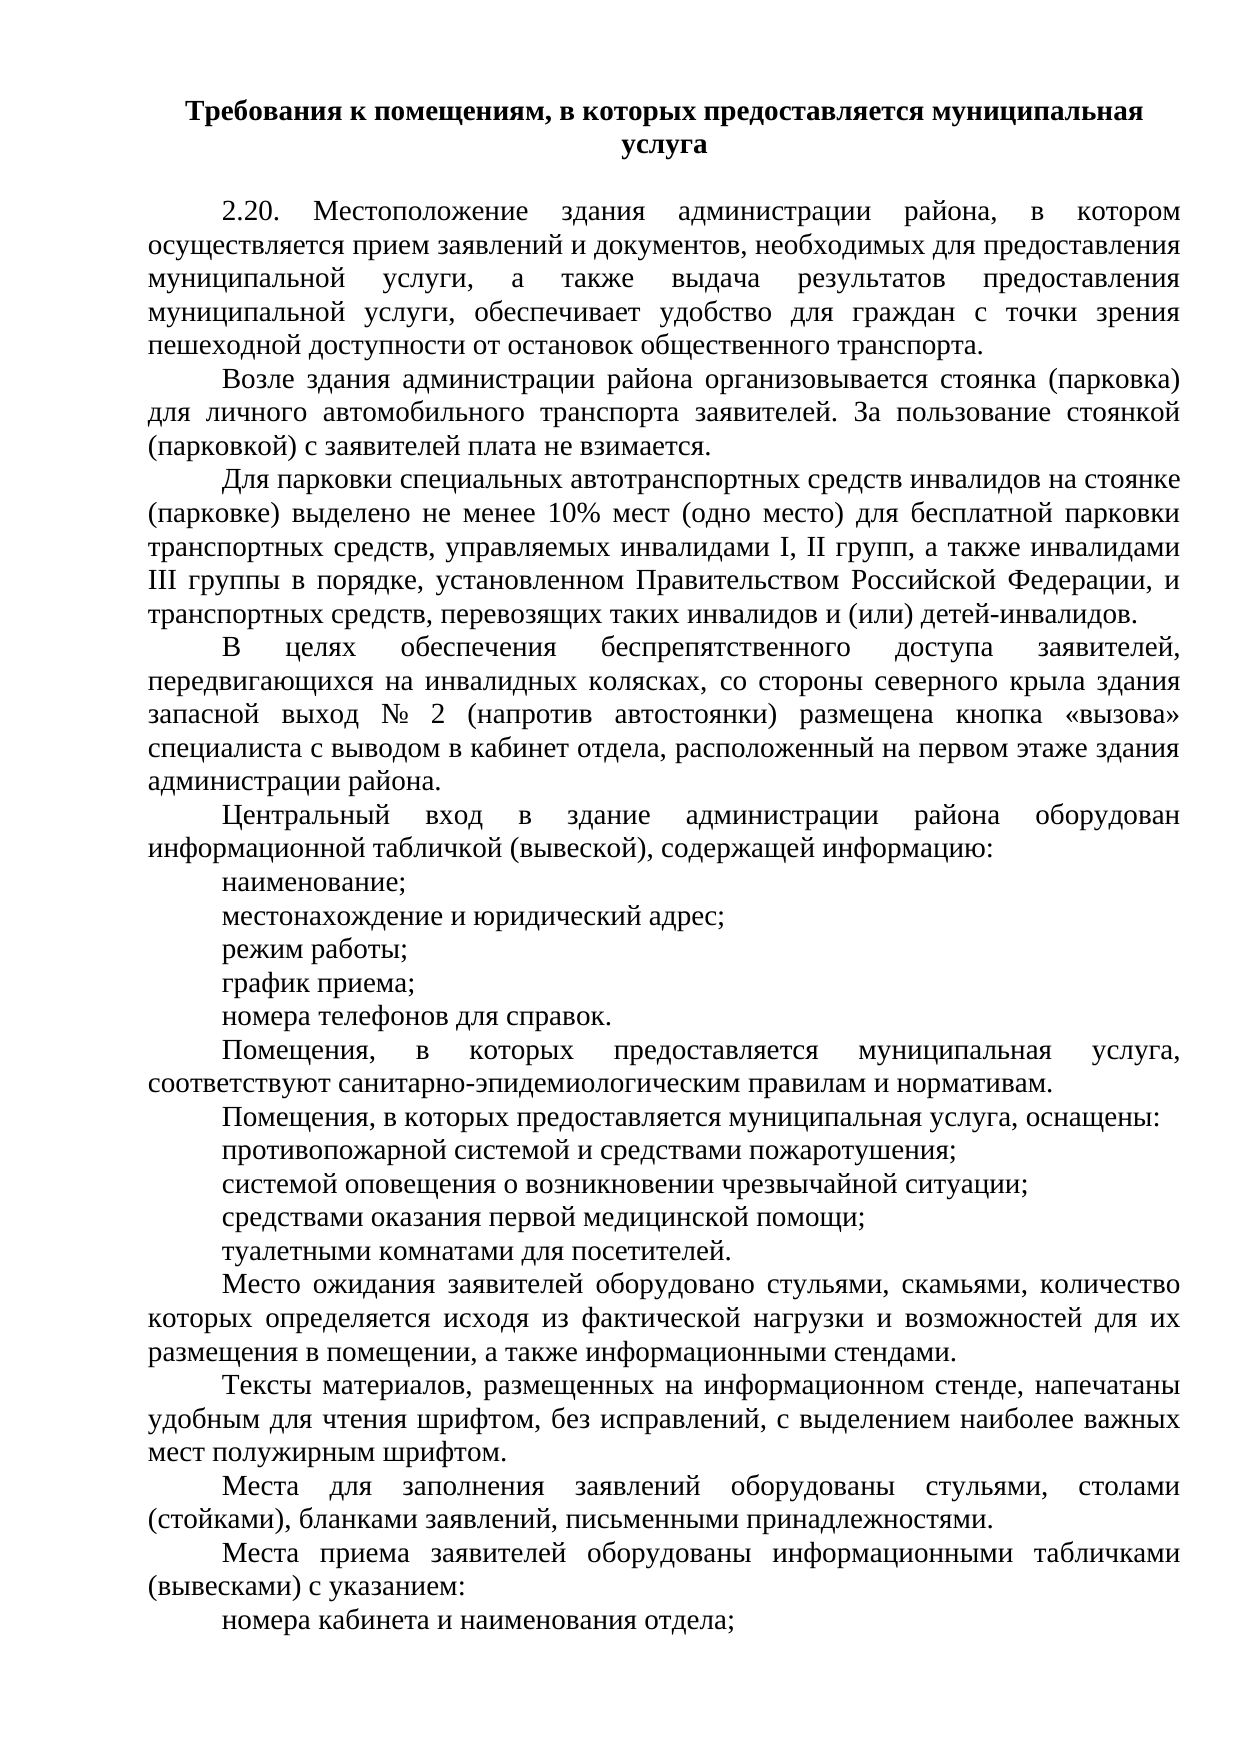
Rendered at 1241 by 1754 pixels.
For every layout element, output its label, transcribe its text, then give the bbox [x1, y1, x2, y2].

text средствами оказания первой медицинской помощи; [148, 1199, 1181, 1233]
text наименование; [148, 864, 1181, 898]
text В целях обеспечения беспрепятственного доступа заявителей, передвигающихся на инвалидных колясках, со стороны северного крыла здания запасной выход № 2 (напротив автостоянки) размещена кнопка «вызова» специалиста с выводом в кабинет отдела, расположенный на первом этаже здания администрации района. [148, 629, 1181, 797]
text 2.20. Местоположение здания администрации района, в котором осуществляется прием заявлений и документов, необходимых для предоставления муниципальной услуги, а также выдача результатов предоставления муниципальной услуги, обеспечивает удобство для граждан с точки зрения пешеходной доступности от остановок общественного транспорта. [148, 193, 1181, 361]
text Требования к помещениям, в которых предоставляется муниципальная услуга [148, 93, 1181, 160]
text номера телефонов для справок. [148, 998, 1181, 1032]
text противопожарной системой и средствами пожаротушения; [148, 1132, 1181, 1166]
text туалетными комнатами для посетителей. [148, 1233, 1181, 1267]
text Места приема заявителей оборудованы информационными табличками (вывесками) с указанием: [148, 1535, 1181, 1602]
text Для парковки специальных автотранспортных средств инвалидов на стоянке (парковке) выделено не менее 10% мест (одно место) для бесплатной парковки транспортных средств, управляемых инвалидами I, II групп, а также инвалидами III группы в порядке, установленном Правительством Российской Федерации, и транспортных средств, перевозящих таких инвалидов и (или) детей-инвалидов. [148, 462, 1181, 629]
text Центральный вход в здание администрации района оборудован информационной табличкой (вывеской), содержащей информацию: [148, 797, 1181, 864]
text Помещения, в которых предоставляется муниципальная услуга, соответствуют санитарно-эпидемиологическим правилам и нормативам. [148, 1032, 1181, 1099]
text номера кабинета и наименования отдела; [148, 1602, 1181, 1636]
text Помещения, в которых предоставляется муниципальная услуга, оснащены: [148, 1099, 1181, 1132]
text Тексты материалов, размещенных на информационном стенде, напечатаны удобным для чтения шрифтом, без исправлений, с выделением наиболее важных мест полужирным шрифтом. [148, 1367, 1181, 1468]
text Место ожидания заявителей оборудовано стульями, скамьями, количество которых определяется исходя из фактической нагрузки и возможностей для их размещения в помещении, а также информационными стендами. [148, 1267, 1181, 1367]
text Места для заполнения заявлений оборудованы стульями, столами (стойками), бланками заявлений, письменными принадлежностями. [148, 1468, 1181, 1535]
text системой оповещения о возникновении чрезвычайной ситуации; [148, 1166, 1181, 1199]
text режим работы; [148, 931, 1181, 965]
text местонахождение и юридический адрес; [148, 898, 1181, 931]
text график приема; [148, 965, 1181, 998]
text Возле здания администрации района организовывается стоянка (парковка) для личного автомобильного транспорта заявителей. За пользование стоянкой (парковкой) с заявителей плата не взимается. [148, 361, 1181, 462]
